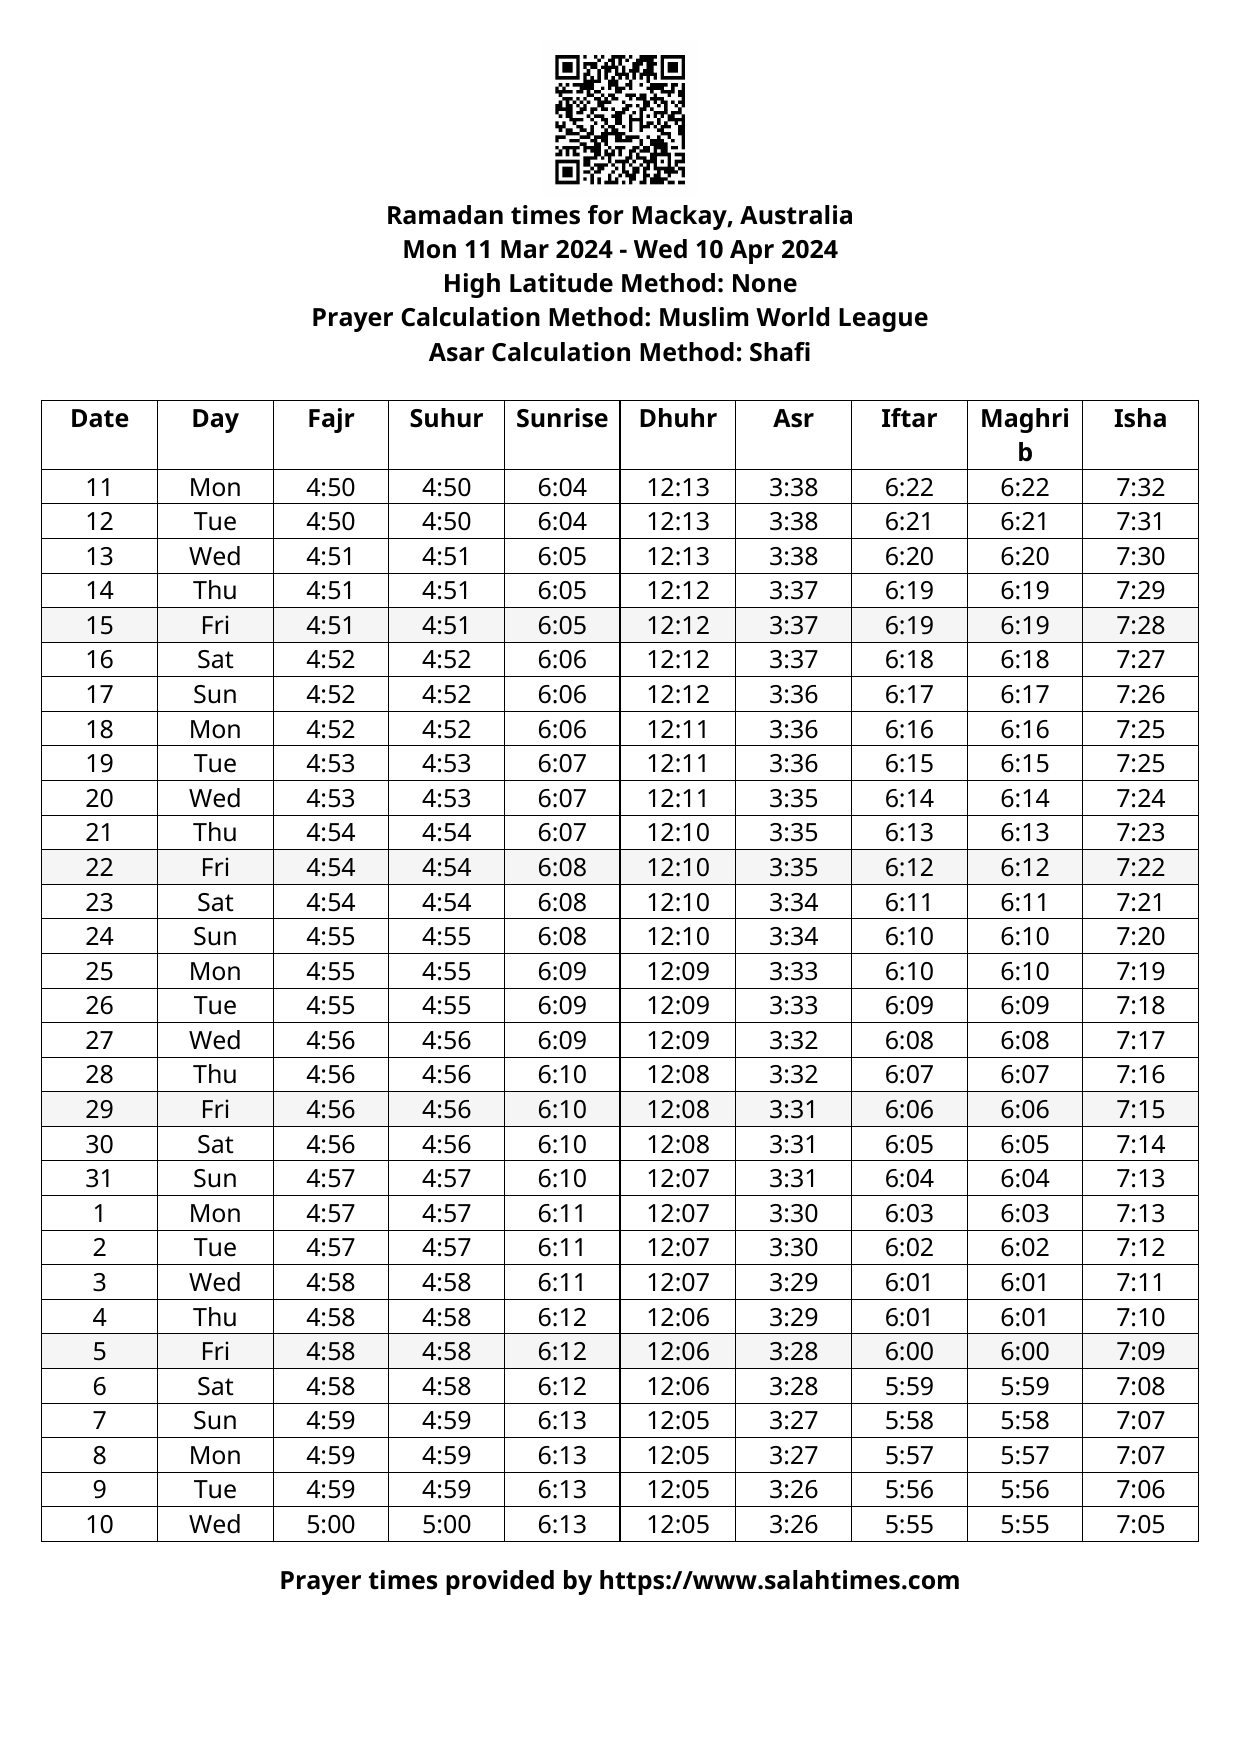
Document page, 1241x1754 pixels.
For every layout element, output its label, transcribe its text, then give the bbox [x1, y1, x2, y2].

table_cell 6:01 [968, 1300, 1082, 1333]
table_cell 7:27 [1083, 643, 1198, 676]
table_header Asr [736, 401, 851, 469]
table_cell 17 [42, 677, 157, 711]
table_header Suhur [389, 401, 504, 469]
table_header Date [42, 401, 157, 469]
table_cell Sun [158, 1404, 273, 1437]
table_cell Thu [158, 1300, 273, 1333]
table_cell 6:03 [852, 1196, 967, 1229]
table_cell 3:33 [736, 954, 851, 987]
table_cell 7:09 [1083, 1334, 1198, 1368]
table_cell 4:50 [274, 470, 388, 503]
table_cell 6:10 [505, 1058, 619, 1091]
table_cell 12:09 [621, 989, 735, 1022]
table_cell 6:07 [505, 781, 619, 814]
table_cell Thu [158, 574, 273, 607]
table_cell 3:31 [736, 1092, 851, 1126]
table_cell 4:54 [274, 850, 388, 884]
text High Latitude Method: None [42, 266, 1198, 300]
table_cell 6:06 [505, 677, 619, 711]
table_cell 12:12 [621, 643, 735, 676]
table_cell Fri [158, 608, 273, 642]
table_cell 6:14 [968, 781, 1082, 814]
table_cell Wed [158, 1023, 273, 1057]
table_cell 12:11 [621, 712, 735, 745]
table_cell 6:08 [505, 850, 619, 884]
table_cell 6:15 [968, 746, 1082, 780]
table_cell 4 [42, 1300, 157, 1333]
table_cell 7 [42, 1404, 157, 1437]
table_cell 6:10 [505, 1127, 619, 1160]
table_cell Wed [158, 539, 273, 572]
table_cell 6:10 [852, 919, 967, 953]
table_cell 4:51 [274, 539, 388, 572]
table_cell 26 [42, 989, 157, 1022]
table_cell 6:18 [852, 643, 967, 676]
table_cell 6:12 [505, 1334, 619, 1368]
table_cell 3 [42, 1265, 157, 1299]
table_cell 7:21 [1083, 885, 1198, 918]
table_cell 6:21 [852, 504, 967, 538]
table_cell 12:10 [621, 816, 735, 849]
table_cell 4:51 [389, 539, 504, 572]
table_cell 6:04 [852, 1161, 967, 1195]
table_cell 25 [42, 954, 157, 987]
table_cell 4:55 [389, 954, 504, 987]
table_cell 7:25 [1083, 746, 1198, 780]
text Ramadan times for Mackay, Australia [42, 198, 1198, 232]
table_cell 4:58 [274, 1300, 388, 1333]
table_cell 6:02 [968, 1231, 1082, 1264]
table_cell 12:09 [621, 954, 735, 987]
table_header Isha [1083, 401, 1198, 469]
table_cell 6:02 [852, 1231, 967, 1264]
table_cell 4:54 [274, 816, 388, 849]
table_cell Tue [158, 504, 273, 538]
table_cell Sat [158, 885, 273, 918]
table_cell 21 [42, 816, 157, 849]
table_cell 7:25 [1083, 712, 1198, 745]
text Asar Calculation Method: Shafi [42, 334, 1198, 368]
table_cell 4:55 [274, 919, 388, 953]
table_cell 5:00 [389, 1507, 504, 1541]
table_cell 6:21 [968, 504, 1082, 538]
table_cell 4:57 [274, 1196, 388, 1229]
table_cell 6 [42, 1369, 157, 1402]
table_cell 4:55 [274, 954, 388, 987]
table_header Maghrib [968, 401, 1082, 469]
table_cell 4:59 [389, 1438, 504, 1472]
table_cell 13 [42, 539, 157, 572]
picture [542, 41, 699, 198]
table_cell 5:58 [968, 1404, 1082, 1437]
table_cell Sat [158, 1127, 273, 1160]
table_cell 3:33 [736, 989, 851, 1022]
table_cell 6:07 [852, 1058, 967, 1091]
table_cell 1 [42, 1196, 157, 1229]
table_cell 6:01 [968, 1265, 1082, 1299]
table_cell 5:57 [968, 1438, 1082, 1472]
table_cell 6:08 [505, 919, 619, 953]
table_cell 4:56 [274, 1127, 388, 1160]
table_cell 6:09 [852, 989, 967, 1022]
table_cell 3:31 [736, 1127, 851, 1160]
table_cell 6:12 [505, 1300, 619, 1333]
table_cell Fri [158, 850, 273, 884]
table_cell 24 [42, 919, 157, 953]
table_cell 6:10 [968, 919, 1082, 953]
table_cell 4:59 [274, 1438, 388, 1472]
table_cell 4:57 [389, 1231, 504, 1264]
table_cell 6:00 [968, 1334, 1082, 1368]
table_cell 4:54 [389, 885, 504, 918]
table_cell 4:59 [389, 1404, 504, 1437]
table_cell 4:51 [389, 608, 504, 642]
table_cell 6:10 [968, 954, 1082, 987]
table_cell 7:05 [1083, 1507, 1198, 1541]
table_cell Mon [158, 954, 273, 987]
table_cell 6:10 [505, 1161, 619, 1195]
table_cell 5:59 [852, 1369, 967, 1402]
table_cell 4:57 [274, 1161, 388, 1195]
table_cell 6:06 [505, 643, 619, 676]
table_cell 3:27 [736, 1404, 851, 1437]
table_cell 7:14 [1083, 1127, 1198, 1160]
table_cell Tue [158, 1231, 273, 1264]
table_cell 4:52 [274, 677, 388, 711]
table_cell Fri [158, 1092, 273, 1126]
table_cell 7:10 [1083, 1300, 1198, 1333]
table_cell Fri [158, 1334, 273, 1368]
table_cell 7:07 [1083, 1438, 1198, 1472]
table_cell 12:06 [621, 1334, 735, 1368]
table_cell 5:55 [852, 1507, 967, 1541]
table_cell 22 [42, 850, 157, 884]
table_cell 3:31 [736, 1161, 851, 1195]
table_cell 6:04 [968, 1161, 1082, 1195]
table_cell 6:06 [505, 712, 619, 745]
table_cell Mon [158, 1196, 273, 1229]
table_cell 6:07 [505, 816, 619, 849]
table_cell 3:35 [736, 781, 851, 814]
table_cell 6:05 [968, 1127, 1082, 1160]
table_cell 3:34 [736, 919, 851, 953]
table_cell 12:05 [621, 1438, 735, 1472]
table_cell 7:17 [1083, 1023, 1198, 1057]
table_cell 7:19 [1083, 954, 1198, 987]
table_cell 12:06 [621, 1369, 735, 1402]
table_cell 6:19 [968, 574, 1082, 607]
table_cell 4:52 [389, 677, 504, 711]
table_cell 20 [42, 781, 157, 814]
table_cell 5:56 [852, 1473, 967, 1506]
table_cell 3:35 [736, 816, 851, 849]
table_cell 18 [42, 712, 157, 745]
table_cell 12:06 [621, 1300, 735, 1333]
table_cell 4:52 [274, 712, 388, 745]
table_cell 4:51 [389, 574, 504, 607]
table_cell 4:53 [274, 781, 388, 814]
table_cell 6:08 [505, 885, 619, 918]
table_cell 12:11 [621, 781, 735, 814]
table_cell 4:58 [274, 1265, 388, 1299]
table_cell 7:11 [1083, 1265, 1198, 1299]
table_cell 3:36 [736, 746, 851, 780]
table_cell 7:29 [1083, 574, 1198, 607]
table_cell 27 [42, 1023, 157, 1057]
table_cell 4:57 [274, 1231, 388, 1264]
table_cell 28 [42, 1058, 157, 1091]
table_cell 6:12 [968, 850, 1082, 884]
table_cell 3:29 [736, 1300, 851, 1333]
table_cell 8 [42, 1438, 157, 1472]
table_cell 7:30 [1083, 539, 1198, 572]
text Mon 11 Mar 2024 - Wed 10 Apr 2024 [42, 232, 1198, 266]
table_cell 4:53 [389, 746, 504, 780]
table_cell 6:11 [852, 885, 967, 918]
table_cell 12:05 [621, 1473, 735, 1506]
table_cell 3:28 [736, 1369, 851, 1402]
table_cell 5:58 [852, 1404, 967, 1437]
table_header Sunrise [505, 401, 619, 469]
table_cell Mon [158, 470, 273, 503]
table_cell 7:24 [1083, 781, 1198, 814]
table_cell 4:56 [389, 1023, 504, 1057]
table_cell 6:19 [852, 574, 967, 607]
table_cell 4:56 [274, 1023, 388, 1057]
table_cell 12:13 [621, 470, 735, 503]
table_cell 3:35 [736, 850, 851, 884]
table_cell 7:23 [1083, 816, 1198, 849]
table_cell 6:14 [852, 781, 967, 814]
table_cell Wed [158, 781, 273, 814]
table_header Fajr [274, 401, 388, 469]
table_cell 7:22 [1083, 850, 1198, 884]
table_cell 3:37 [736, 574, 851, 607]
table_cell 6:11 [968, 885, 1082, 918]
table_cell 12:05 [621, 1507, 735, 1541]
table_cell Sun [158, 677, 273, 711]
table_cell 6:11 [505, 1196, 619, 1229]
table_cell 12:12 [621, 608, 735, 642]
table_cell 12:07 [621, 1196, 735, 1229]
table_cell 6:13 [505, 1438, 619, 1472]
table_cell 4:59 [389, 1473, 504, 1506]
table_cell Mon [158, 1438, 273, 1472]
table_cell 6:20 [852, 539, 967, 572]
table_cell 5:00 [274, 1507, 388, 1541]
table_cell 3:36 [736, 677, 851, 711]
table_cell 6:12 [852, 850, 967, 884]
table_cell 12:13 [621, 504, 735, 538]
table_cell 6:13 [505, 1473, 619, 1506]
table_cell 4:58 [274, 1334, 388, 1368]
text Prayer Calculation Method: Muslim World League [42, 300, 1198, 334]
table_cell 4:57 [389, 1161, 504, 1195]
table_cell 6:09 [505, 1023, 619, 1057]
table_cell 12 [42, 504, 157, 538]
table_cell 12:10 [621, 850, 735, 884]
table_cell 6:00 [852, 1334, 967, 1368]
table_cell 19 [42, 746, 157, 780]
table_cell Thu [158, 816, 273, 849]
table_cell 3:36 [736, 712, 851, 745]
table_cell 6:05 [505, 539, 619, 572]
table_cell 31 [42, 1161, 157, 1195]
table_cell 3:38 [736, 470, 851, 503]
table_cell 4:54 [389, 850, 504, 884]
table_cell 3:30 [736, 1196, 851, 1229]
table_cell 4:56 [389, 1058, 504, 1091]
table_cell 7:06 [1083, 1473, 1198, 1506]
table_cell Sun [158, 919, 273, 953]
table_cell 6:17 [968, 677, 1082, 711]
table_cell 3:28 [736, 1334, 851, 1368]
table_cell Tue [158, 746, 273, 780]
table_cell Wed [158, 1265, 273, 1299]
table_cell 6:08 [968, 1023, 1082, 1057]
table_cell 4:56 [389, 1127, 504, 1160]
table_cell 4:52 [274, 643, 388, 676]
table_cell 6:04 [505, 504, 619, 538]
table_cell 6:13 [505, 1507, 619, 1541]
table_cell 4:54 [274, 885, 388, 918]
table_cell 4:52 [389, 712, 504, 745]
table_cell 7:12 [1083, 1231, 1198, 1264]
table_cell 4:51 [274, 608, 388, 642]
table_cell 6:01 [852, 1265, 967, 1299]
table_cell 14 [42, 574, 157, 607]
table_cell 12:12 [621, 677, 735, 711]
table_cell 7:26 [1083, 677, 1198, 711]
table_cell 7:20 [1083, 919, 1198, 953]
table_cell 15 [42, 608, 157, 642]
table_cell 12:08 [621, 1058, 735, 1091]
table_cell 6:18 [968, 643, 1082, 676]
table_cell 3:26 [736, 1507, 851, 1541]
table_cell 5:56 [968, 1473, 1082, 1506]
table_cell Sun [158, 1161, 273, 1195]
table_cell 4:58 [389, 1369, 504, 1402]
table_cell 12:07 [621, 1231, 735, 1264]
table_cell 12:08 [621, 1127, 735, 1160]
table_cell 6:05 [505, 574, 619, 607]
table_cell 12:10 [621, 885, 735, 918]
table_cell 4:55 [389, 989, 504, 1022]
table_cell 3:34 [736, 885, 851, 918]
table_cell Wed [158, 1507, 273, 1541]
table_cell 6:04 [505, 470, 619, 503]
table_cell 12:07 [621, 1265, 735, 1299]
table_cell 6:16 [852, 712, 967, 745]
text Prayer times provided by https://www.salahtimes.com [42, 1563, 1198, 1597]
table_cell 6:17 [852, 677, 967, 711]
table_cell 23 [42, 885, 157, 918]
table_cell 6:11 [505, 1231, 619, 1264]
table_cell 6:15 [852, 746, 967, 780]
table_cell 10 [42, 1507, 157, 1541]
table_cell Tue [158, 989, 273, 1022]
table_cell 12:09 [621, 1023, 735, 1057]
table_header Iftar [852, 401, 967, 469]
table_header Dhuhr [621, 401, 735, 469]
table_cell 7:08 [1083, 1369, 1198, 1402]
table_cell 29 [42, 1092, 157, 1126]
table_cell 4:55 [389, 919, 504, 953]
table_cell 7:13 [1083, 1161, 1198, 1195]
table_cell 7:18 [1083, 989, 1198, 1022]
table_cell 7:32 [1083, 470, 1198, 503]
table_cell 6:07 [505, 746, 619, 780]
table_cell 4:58 [389, 1265, 504, 1299]
table_cell 6:09 [968, 989, 1082, 1022]
table_cell Sat [158, 1369, 273, 1402]
table_cell 6:09 [505, 989, 619, 1022]
table_cell 6:07 [968, 1058, 1082, 1091]
table_cell 6:10 [852, 954, 967, 987]
table_cell 9 [42, 1473, 157, 1506]
table_cell 4:59 [274, 1404, 388, 1437]
table_cell 12:08 [621, 1092, 735, 1126]
table_cell 7:07 [1083, 1404, 1198, 1437]
table_cell 5:59 [968, 1369, 1082, 1402]
table_cell 3:29 [736, 1265, 851, 1299]
table_cell 3:37 [736, 608, 851, 642]
table_cell 7:31 [1083, 504, 1198, 538]
table_cell 6:05 [505, 608, 619, 642]
table_cell 12:13 [621, 539, 735, 572]
table_cell 16 [42, 643, 157, 676]
table_cell 6:13 [852, 816, 967, 849]
table_cell 5 [42, 1334, 157, 1368]
table_cell 6:05 [852, 1127, 967, 1160]
table_cell 6:16 [968, 712, 1082, 745]
table_cell 3:37 [736, 643, 851, 676]
table_cell 4:58 [389, 1300, 504, 1333]
table_cell 12:10 [621, 919, 735, 953]
table_cell 3:27 [736, 1438, 851, 1472]
table_cell 6:11 [505, 1265, 619, 1299]
table_cell 5:57 [852, 1438, 967, 1472]
table_cell 6:08 [852, 1023, 967, 1057]
table_cell 4:54 [389, 816, 504, 849]
table_cell 4:51 [274, 574, 388, 607]
table_cell 6:20 [968, 539, 1082, 572]
table_cell 12:05 [621, 1404, 735, 1437]
table_cell 7:15 [1083, 1092, 1198, 1126]
table_cell 3:30 [736, 1231, 851, 1264]
table_cell 6:19 [968, 608, 1082, 642]
table_cell 3:32 [736, 1058, 851, 1091]
table_cell 3:38 [736, 504, 851, 538]
table_cell 3:32 [736, 1023, 851, 1057]
table_cell 6:09 [505, 954, 619, 987]
table_cell 6:06 [968, 1092, 1082, 1126]
table_cell 3:26 [736, 1473, 851, 1506]
table_cell 4:53 [389, 781, 504, 814]
table_cell 6:10 [505, 1092, 619, 1126]
table_cell 6:22 [852, 470, 967, 503]
table_cell Mon [158, 712, 273, 745]
table_cell 4:50 [274, 504, 388, 538]
table_cell 7:13 [1083, 1196, 1198, 1229]
table_cell 4:50 [389, 504, 504, 538]
table_cell 4:57 [389, 1196, 504, 1229]
table_cell 4:58 [389, 1334, 504, 1368]
table_cell 4:56 [274, 1092, 388, 1126]
table_cell 6:01 [852, 1300, 967, 1333]
table_cell 12:11 [621, 746, 735, 780]
table_cell 4:53 [274, 746, 388, 780]
table_cell 6:03 [968, 1196, 1082, 1229]
table_cell 6:13 [968, 816, 1082, 849]
table_cell 30 [42, 1127, 157, 1160]
table_cell 4:50 [389, 470, 504, 503]
table_cell 7:16 [1083, 1058, 1198, 1091]
table_cell 12:12 [621, 574, 735, 607]
table_cell 6:22 [968, 470, 1082, 503]
table_cell 3:38 [736, 539, 851, 572]
table_cell Tue [158, 1473, 273, 1506]
table_cell 6:19 [852, 608, 967, 642]
table_cell 4:58 [274, 1369, 388, 1402]
table_cell 6:12 [505, 1369, 619, 1402]
table_cell 4:59 [274, 1473, 388, 1506]
table_cell Sat [158, 643, 273, 676]
table_cell 2 [42, 1231, 157, 1264]
table_cell 5:55 [968, 1507, 1082, 1541]
table_header Day [158, 401, 273, 469]
table_cell 4:55 [274, 989, 388, 1022]
table_cell Thu [158, 1058, 273, 1091]
table_cell 12:07 [621, 1161, 735, 1195]
table_cell 11 [42, 470, 157, 503]
table_cell 4:52 [389, 643, 504, 676]
table_cell 4:56 [274, 1058, 388, 1091]
table_cell 7:28 [1083, 608, 1198, 642]
table_cell 6:06 [852, 1092, 967, 1126]
table_cell 6:13 [505, 1404, 619, 1437]
table_cell 4:56 [389, 1092, 504, 1126]
